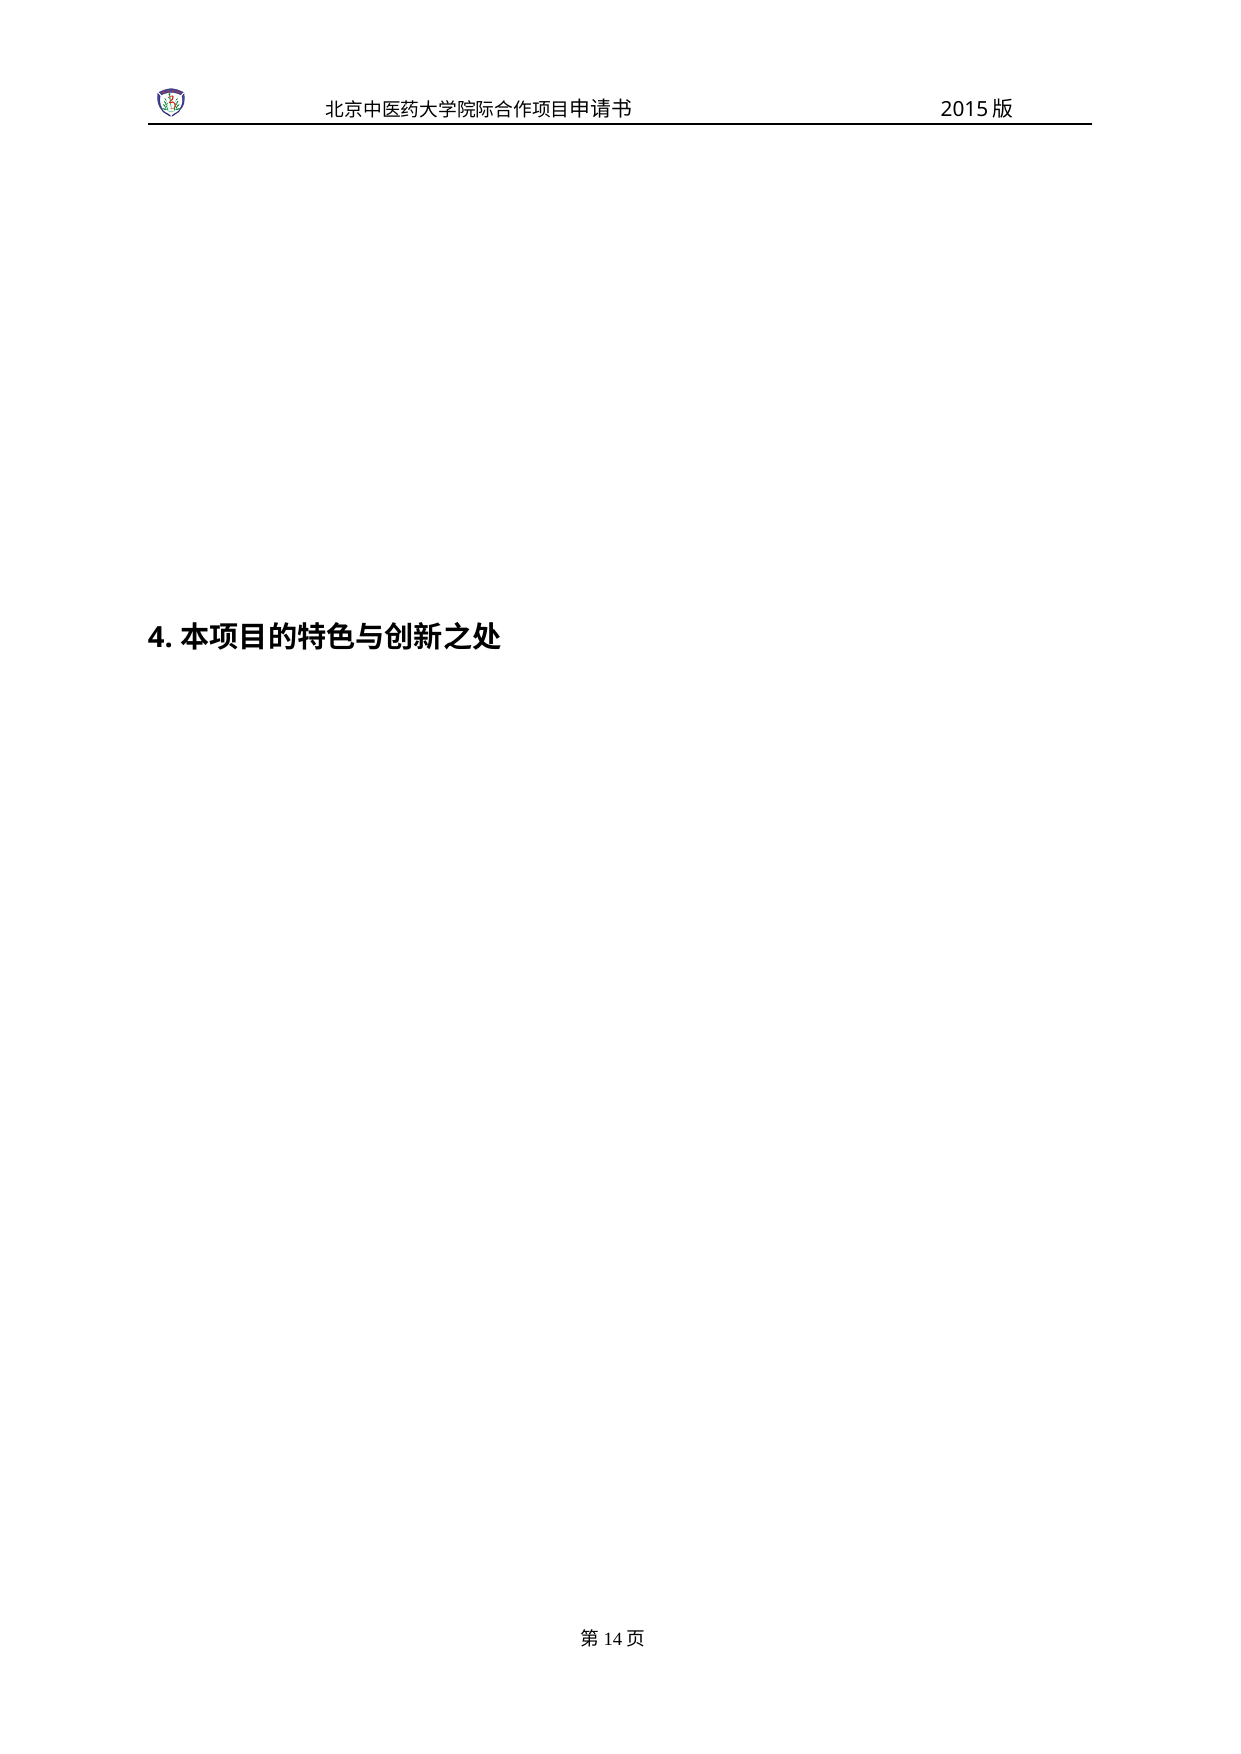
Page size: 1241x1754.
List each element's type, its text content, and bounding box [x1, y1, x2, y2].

text 4. 本项目的特色与创新之处 [148, 603, 1092, 668]
picture [157, 88, 185, 117]
